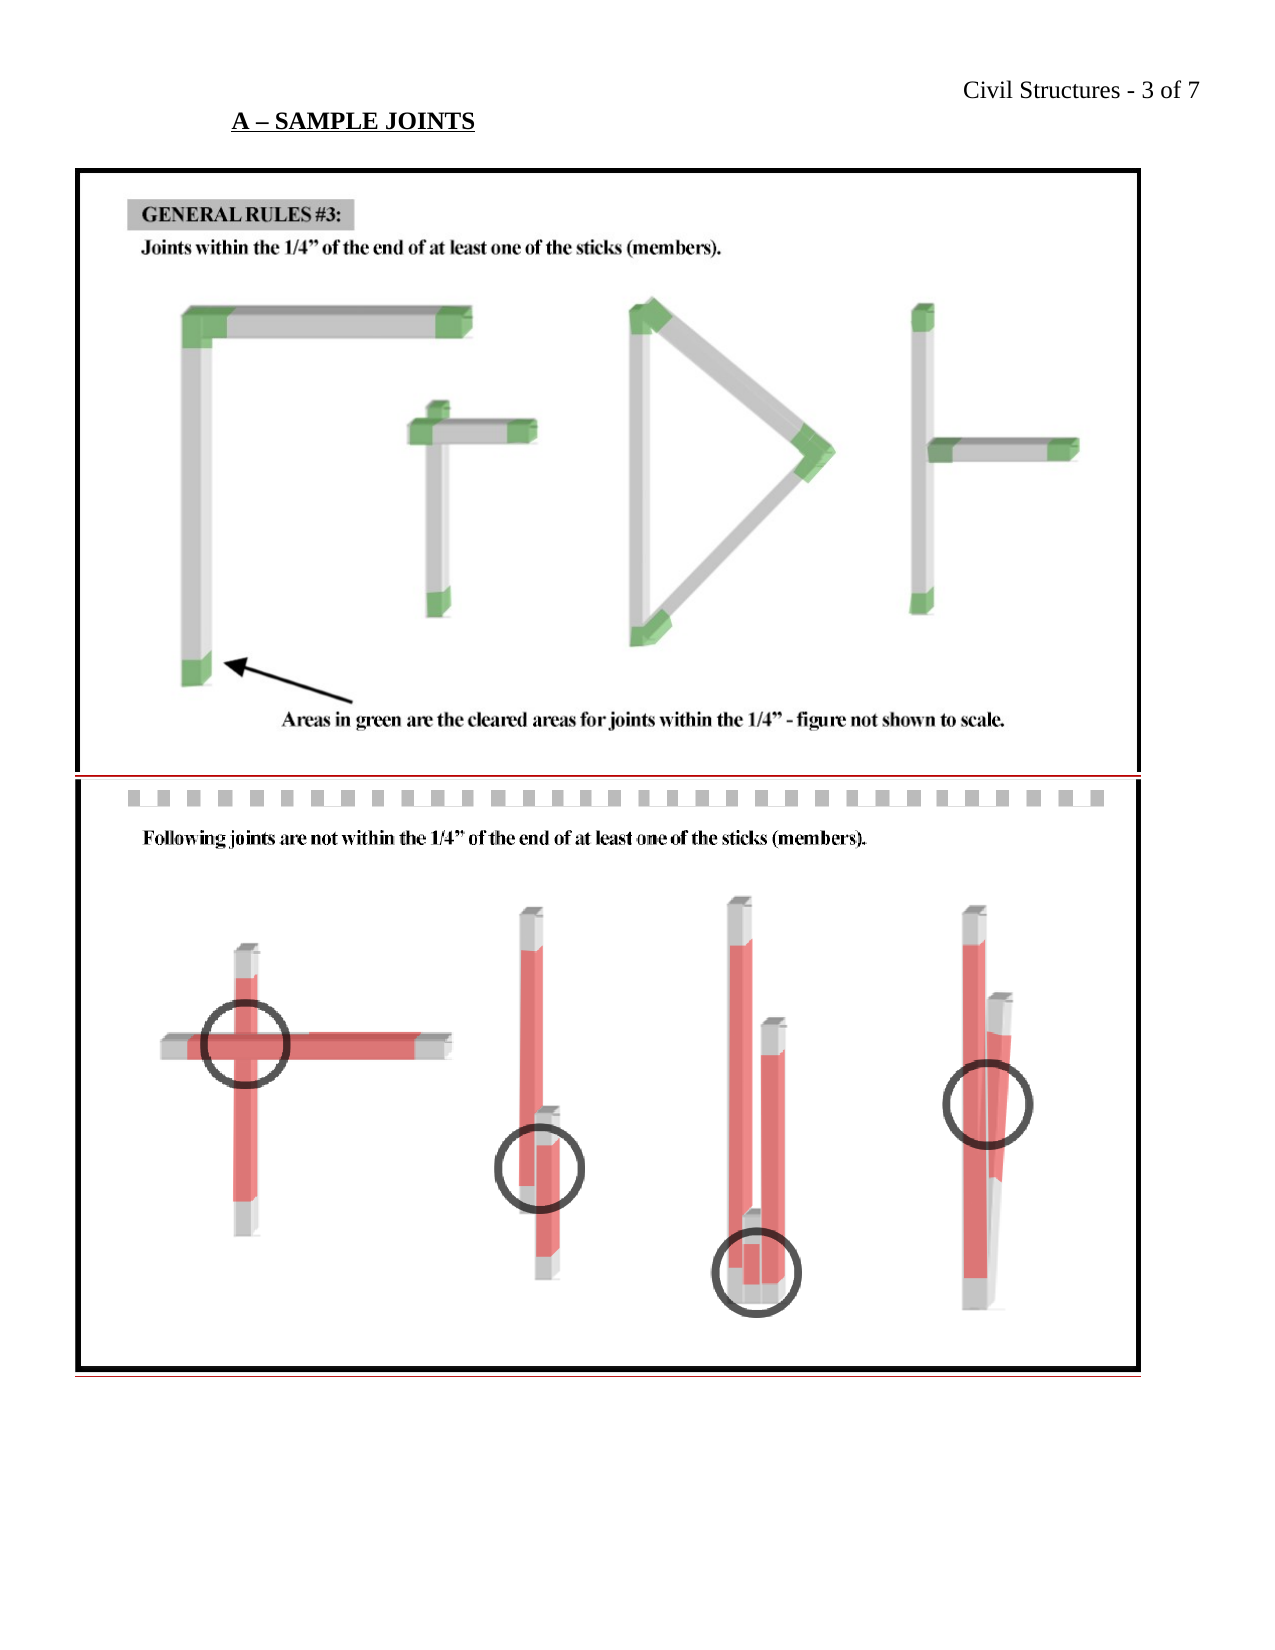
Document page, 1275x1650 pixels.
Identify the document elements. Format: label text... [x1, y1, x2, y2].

list – SAMPLE JOINTS [231, 106, 998, 135]
picture [75, 775, 1141, 1377]
picture [75, 168, 1141, 772]
